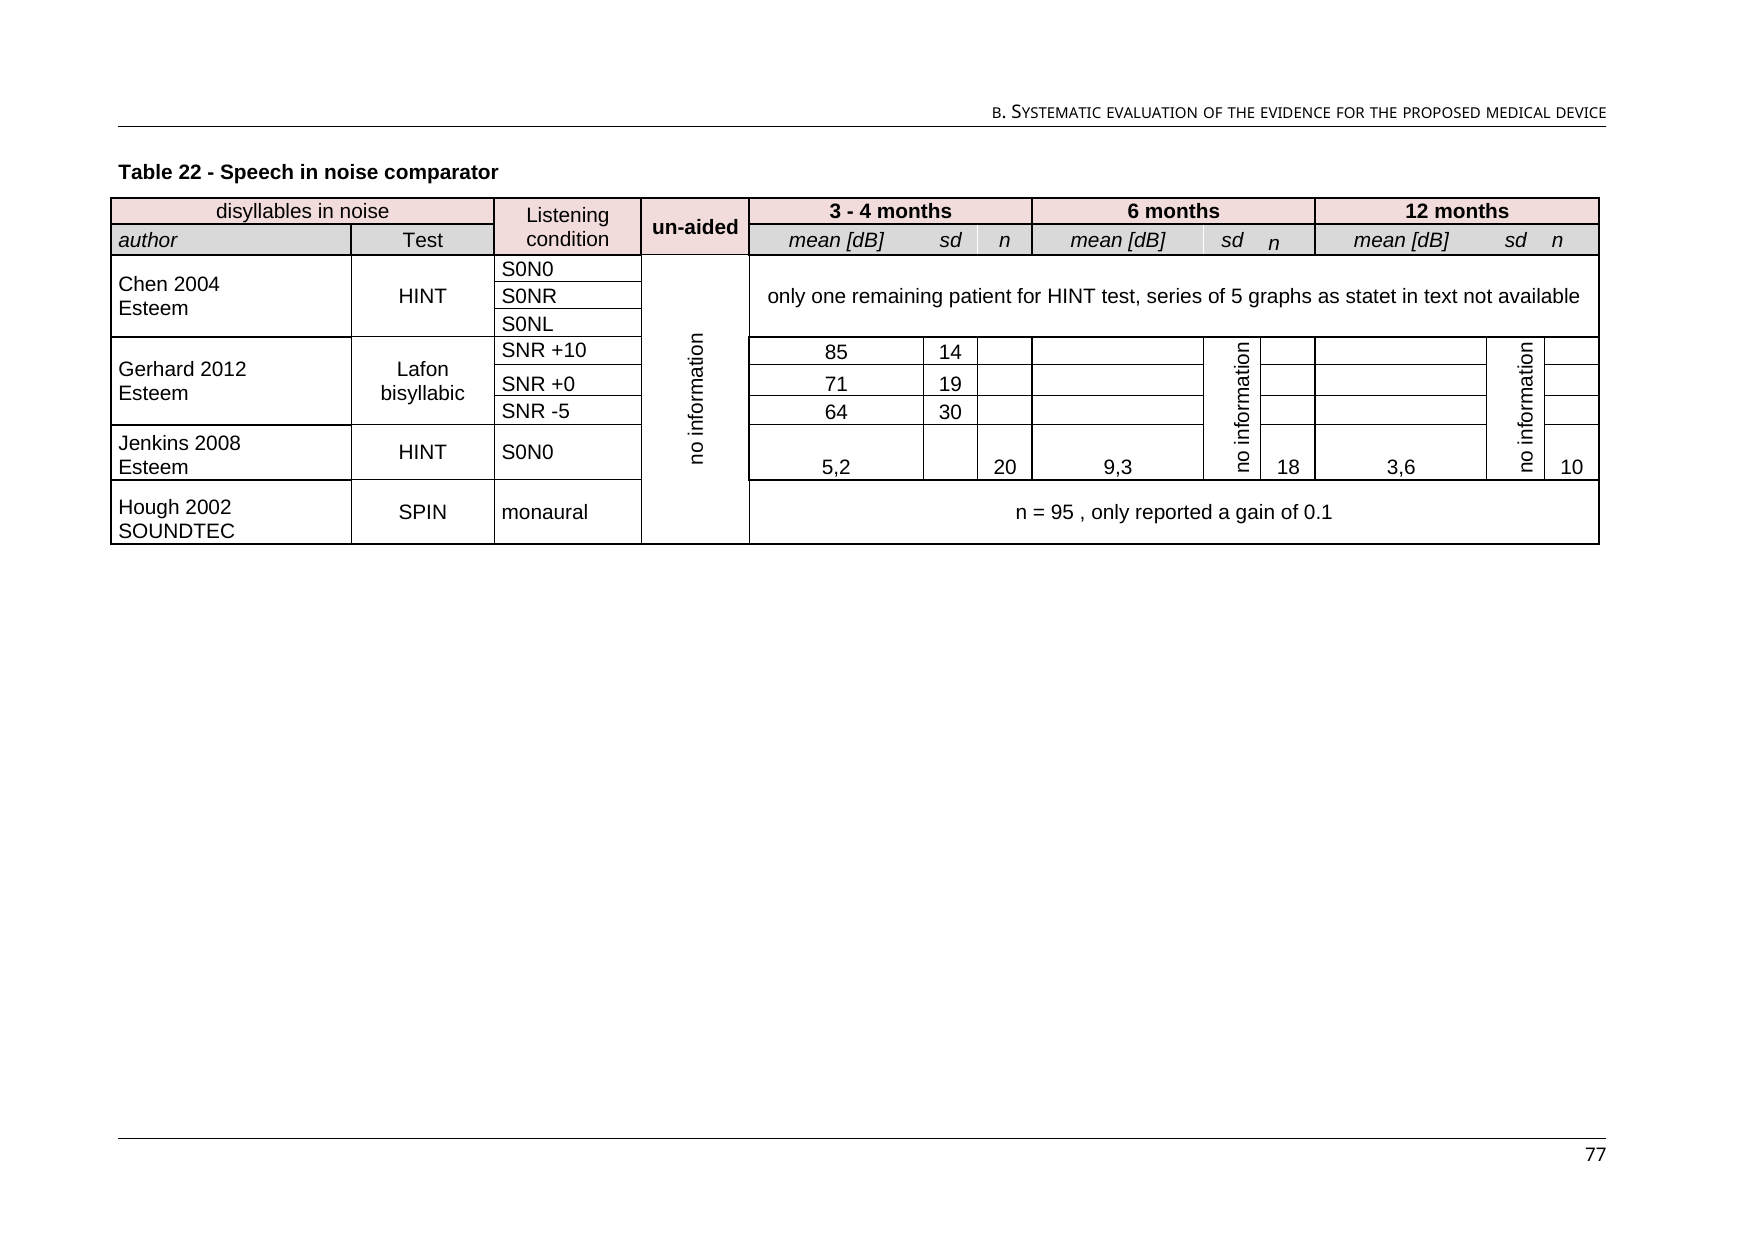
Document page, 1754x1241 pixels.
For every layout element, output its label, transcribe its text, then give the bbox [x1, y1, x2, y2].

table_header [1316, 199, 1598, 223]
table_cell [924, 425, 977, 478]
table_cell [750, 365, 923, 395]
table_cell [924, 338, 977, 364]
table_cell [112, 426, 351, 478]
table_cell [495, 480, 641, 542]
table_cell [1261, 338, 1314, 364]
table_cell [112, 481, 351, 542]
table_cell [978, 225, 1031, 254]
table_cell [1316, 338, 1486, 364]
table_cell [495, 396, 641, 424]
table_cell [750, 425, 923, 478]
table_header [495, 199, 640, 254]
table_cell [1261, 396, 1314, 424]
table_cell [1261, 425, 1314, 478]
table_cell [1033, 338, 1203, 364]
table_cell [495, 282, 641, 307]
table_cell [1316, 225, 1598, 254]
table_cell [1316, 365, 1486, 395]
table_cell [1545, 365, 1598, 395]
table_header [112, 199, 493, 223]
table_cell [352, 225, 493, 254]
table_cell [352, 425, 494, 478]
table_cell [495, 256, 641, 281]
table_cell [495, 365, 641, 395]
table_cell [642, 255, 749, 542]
text Table 22 - Speech in noise comparator [118, 160, 1606, 184]
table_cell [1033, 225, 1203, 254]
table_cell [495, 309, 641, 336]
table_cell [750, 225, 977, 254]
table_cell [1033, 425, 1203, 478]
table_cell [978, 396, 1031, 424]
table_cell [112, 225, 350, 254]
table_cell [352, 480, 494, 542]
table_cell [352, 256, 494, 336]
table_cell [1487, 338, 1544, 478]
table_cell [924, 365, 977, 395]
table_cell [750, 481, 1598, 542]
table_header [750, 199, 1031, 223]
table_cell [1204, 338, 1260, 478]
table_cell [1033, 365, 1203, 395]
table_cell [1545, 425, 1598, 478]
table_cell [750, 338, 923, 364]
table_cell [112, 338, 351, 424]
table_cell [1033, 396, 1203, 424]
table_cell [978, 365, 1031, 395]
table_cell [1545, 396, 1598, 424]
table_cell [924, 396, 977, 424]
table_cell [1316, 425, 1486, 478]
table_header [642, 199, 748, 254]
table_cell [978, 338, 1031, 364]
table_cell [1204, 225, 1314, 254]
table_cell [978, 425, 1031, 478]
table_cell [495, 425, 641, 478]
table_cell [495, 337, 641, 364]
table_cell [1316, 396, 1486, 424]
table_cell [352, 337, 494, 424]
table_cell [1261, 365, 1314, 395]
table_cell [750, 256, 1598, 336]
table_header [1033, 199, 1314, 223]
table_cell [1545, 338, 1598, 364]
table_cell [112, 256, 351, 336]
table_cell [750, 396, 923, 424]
